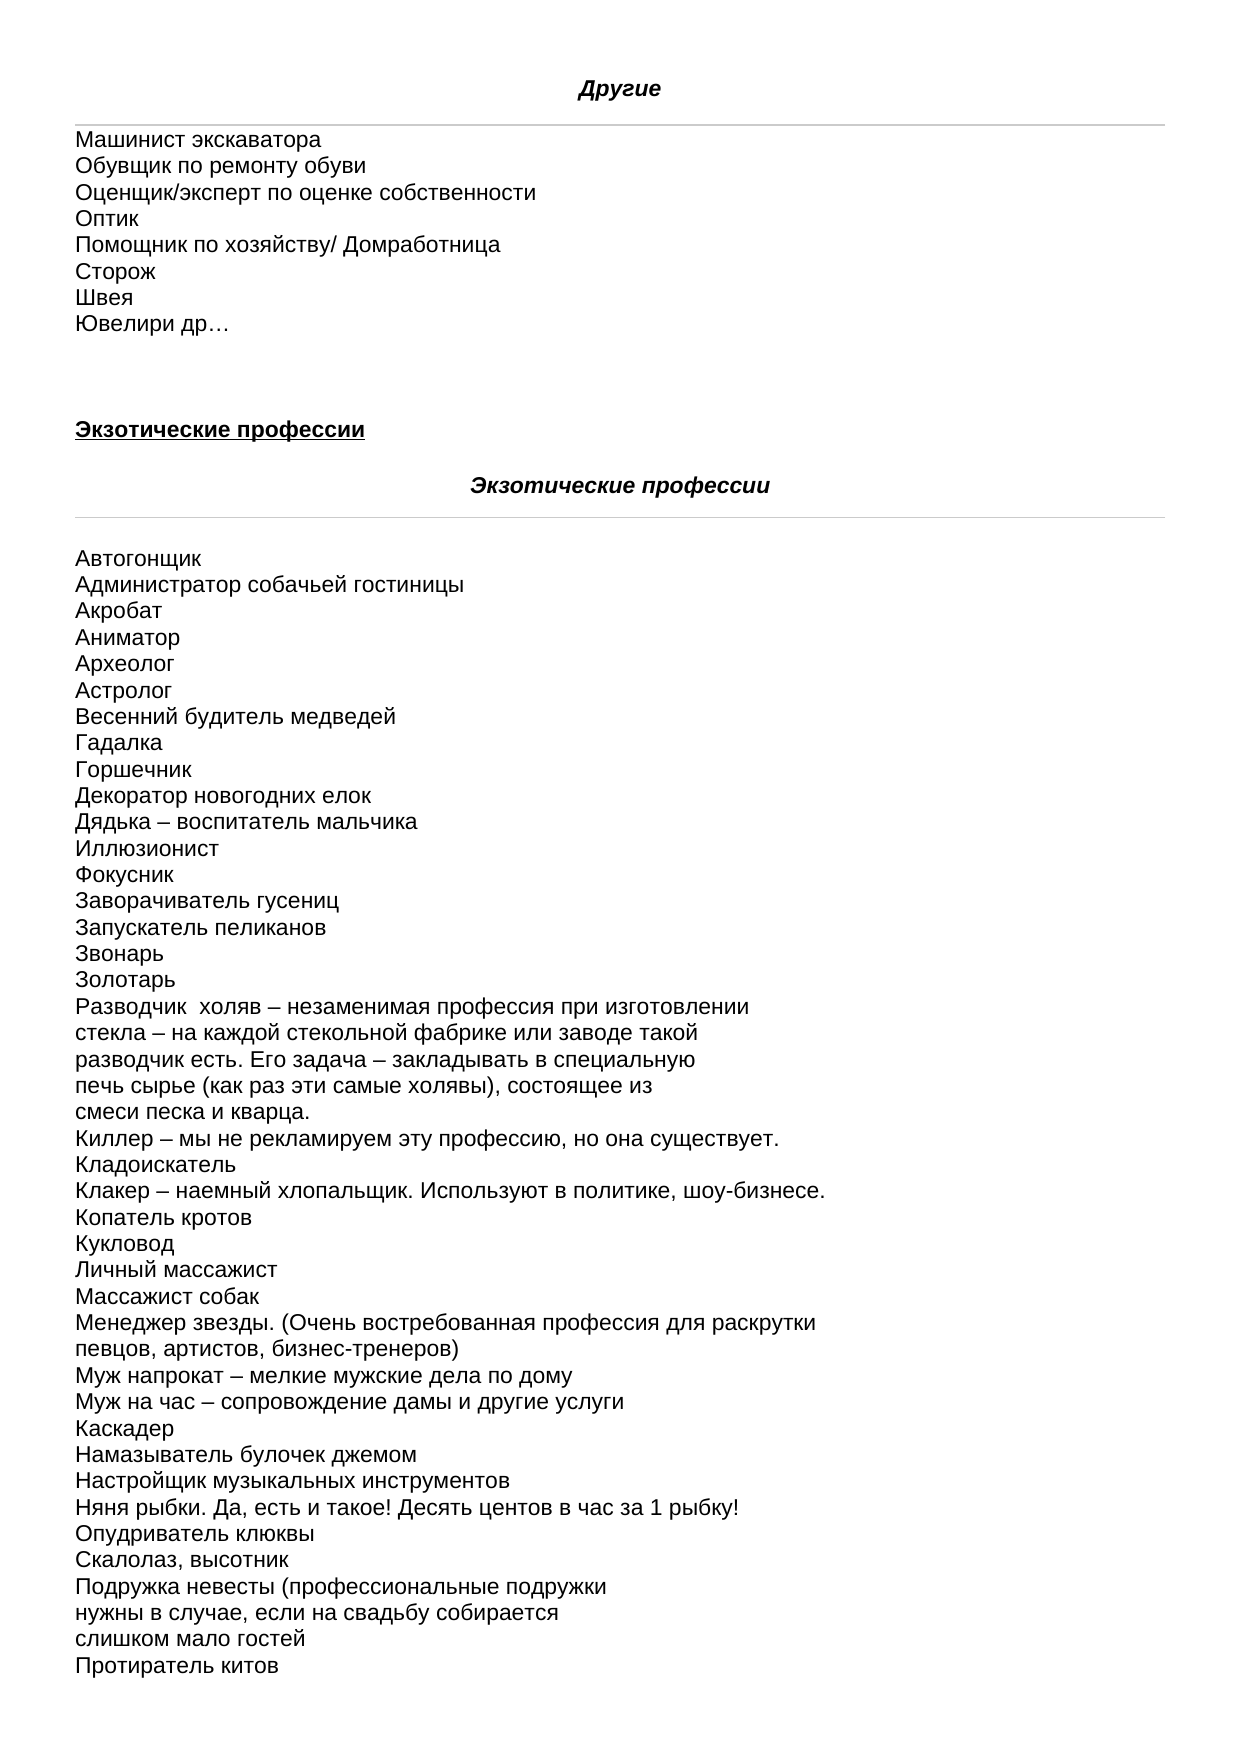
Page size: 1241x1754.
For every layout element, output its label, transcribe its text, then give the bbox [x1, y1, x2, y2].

text Машинист экскаватора Обувщик по ремонту обуви Оценщик/эксперт по оценке собственности Оптик Помощник по хозяйству/ Домработница Сторож Швея Ювелири др… [75, 126, 1165, 337]
subtitle Экзотические профессии [75, 416, 1165, 442]
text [75, 518, 1165, 1678]
subtitle Экзотические профессии [75, 472, 1165, 517]
subtitle Другие [75, 75, 1165, 124]
